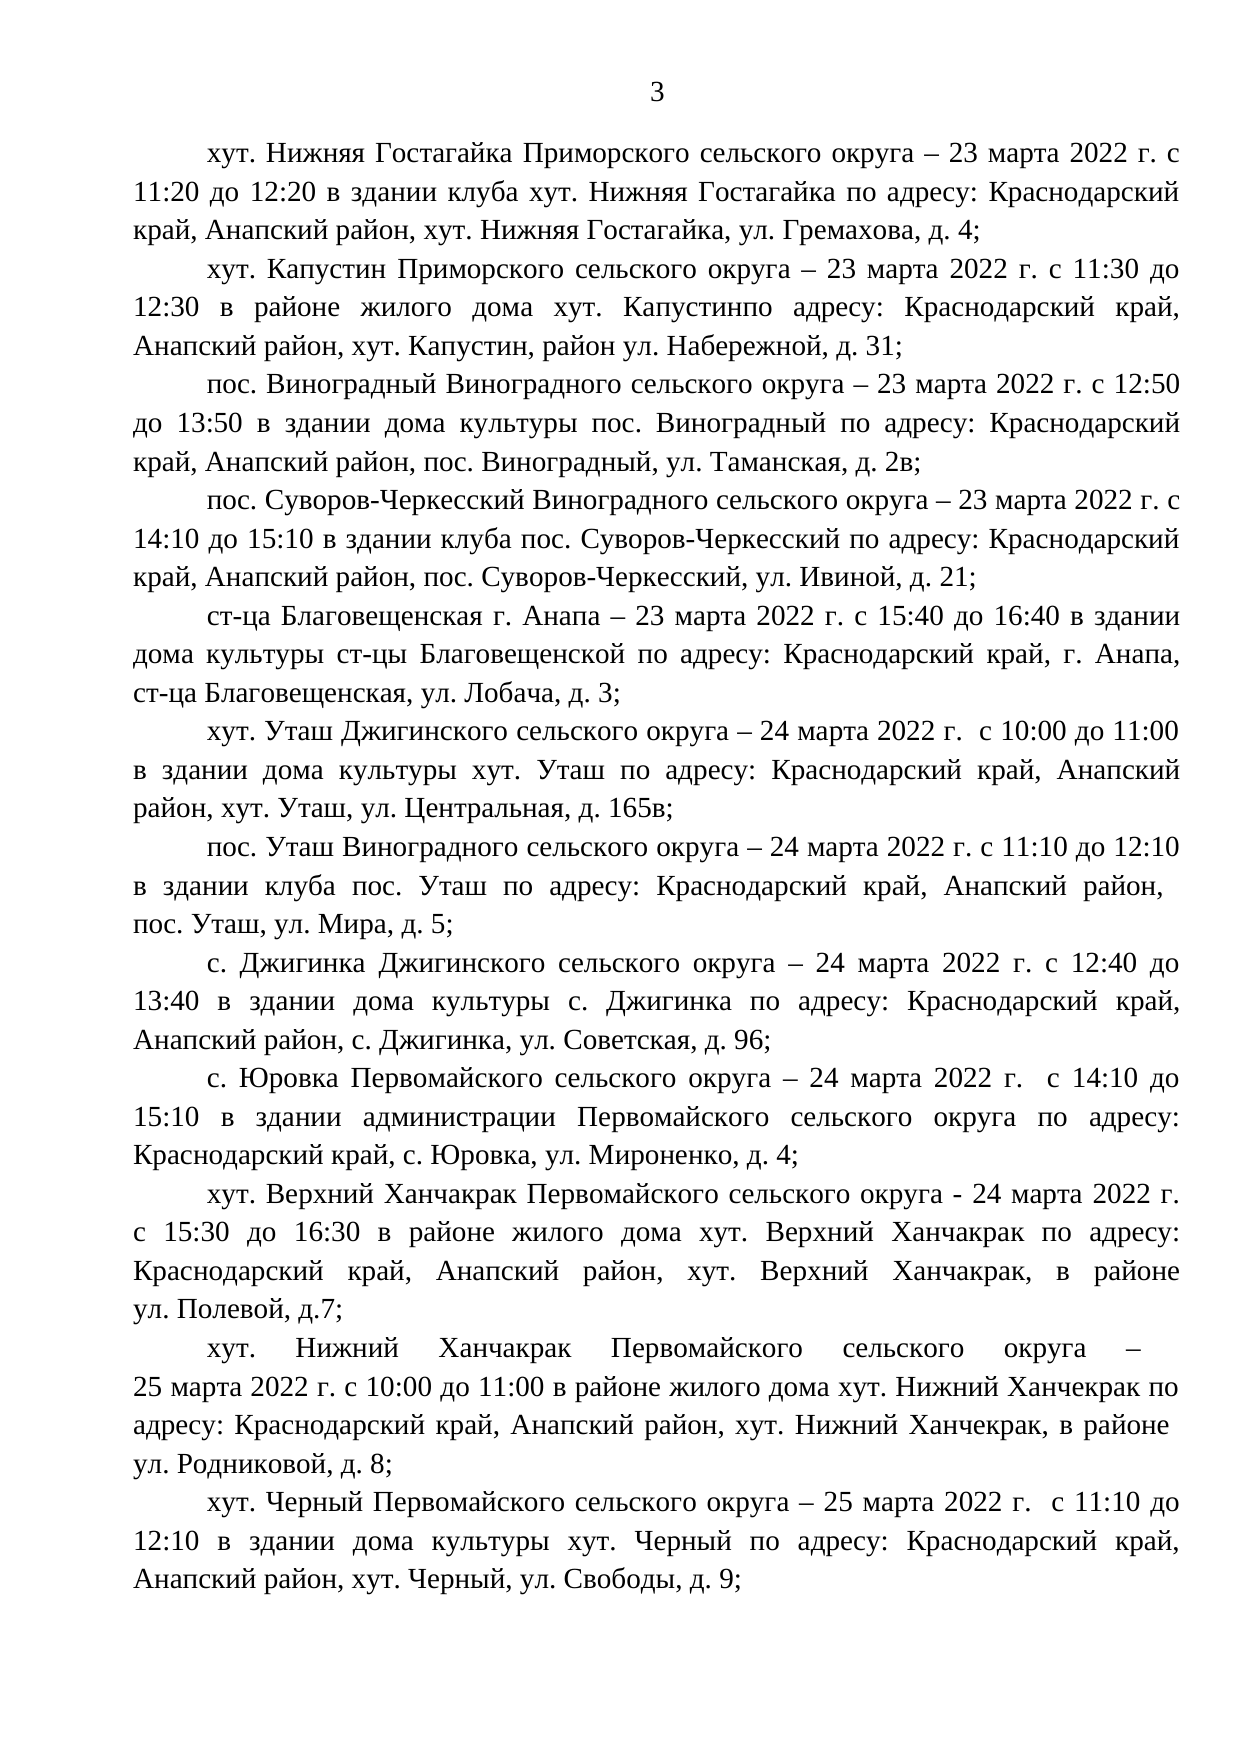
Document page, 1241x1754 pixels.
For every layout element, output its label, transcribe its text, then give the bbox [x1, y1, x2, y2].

text пос. Суворов-Черкесский Виноградного сельского округа – 23 марта 2022 г. с 14:10 до 15:10 в здании клуба пос. Суворов-Черкесский по адресу: Краснодарский край, Анапский район, пос. Суворов-Черкесский, ул. Ивиной, д. 21; [133, 482, 1181, 593]
text с. Джигинка Джигинского сельского округа – 24 марта 2022 г. с 12:40 до 13:40 в здании дома культуры с. Джигинка по адресу: Краснодарский край, Анапский район, с. Джигинка, ул. Советская, д. 96; [133, 945, 1181, 1055]
text хут. Уташ Джигинского сельского округа – 24 марта 2022 г. с 10:00 до 11:00 в здании дома культуры хут. Уташ по адресу: Краснодарский край, Анапский район, хут. Уташ, ул. Центральная, д. 165в; [133, 713, 1181, 824]
text хут. Черный Первомайского сельского округа – 25 марта 2022 г. с 11:10 до 12:10 в здании дома культуры хут. Черный по адресу: Краснодарский край, Анапский район, хут. Черный, ул. Свободы, д. 9; [133, 1484, 1181, 1595]
text пос. Уташ Виноградного сельского округа – 24 марта 2022 г. с 11:10 до 12:10 в здании клуба пос. Уташ по адресу: Краснодарский край, Анапский район, пос. Уташ, ул. Мира, д. 5; [133, 829, 1181, 940]
text с. Юровка Первомайского сельского округа – 24 марта 2022 г. с 14:10 до 15:10 в здании администрации Первомайского сельского округа по адресу: Краснодарский край, с. Юровка, ул. Мироненко, д. 4; [133, 1060, 1181, 1171]
text пос. Виноградный Виноградного сельского округа – 23 марта 2022 г. с 12:50 до 13:50 в здании дома культуры пос. Виноградный по адресу: Краснодарский край, Анапский район, пос. Виноградный, ул. Таманская, д. 2в; [133, 367, 1181, 477]
text хут. Верхний Ханчакрак Первомайского сельского округа - 24 марта 2022 г. с 15:30 до 16:30 в районе жилого дома хут. Верхний Ханчакрак по адресу: Краснодарский край, Анапский район, хут. Верхний Ханчакрак, в районе ул. Полевой, д.7; [133, 1176, 1181, 1325]
text ст-ца Благовещенская г. Анапа – 23 марта 2022 г. с 15:40 до 16:40 в здании дома культуры ст-цы Благовещенской по адресу: Краснодарский край, г. Анапа, ст-ца Благовещенская, ул. Лобача, д. 3; [133, 598, 1181, 708]
text хут. Нижний Ханчакрак Первомайского сельского округа – 25 марта 2022 г. с 10:00 до 11:00 в районе жилого дома хут. Нижний Ханчекрак по адресу: Краснодарский край, Анапский район, хут. Нижний Ханчекрак, в районе ул. Родниковой, д. 8; [133, 1330, 1181, 1479]
text хут. Капустин Приморского сельского округа – 23 марта 2022 г. с 11:30 до 12:30 в районе жилого дома хут. Капустинпо адресу: Краснодарский край, Анапский район, хут. Капустин, район ул. Набережной, д. 31; [133, 251, 1181, 362]
text хут. Нижняя Гостагайка Приморского сельского округа – 23 марта 2022 г. с 11:20 до 12:20 в здании клуба хут. Нижняя Гостагайка по адресу: Краснодарский край, Анапский район, хут. Нижняя Гостагайка, ул. Гремахова, д. 4; [133, 135, 1181, 246]
